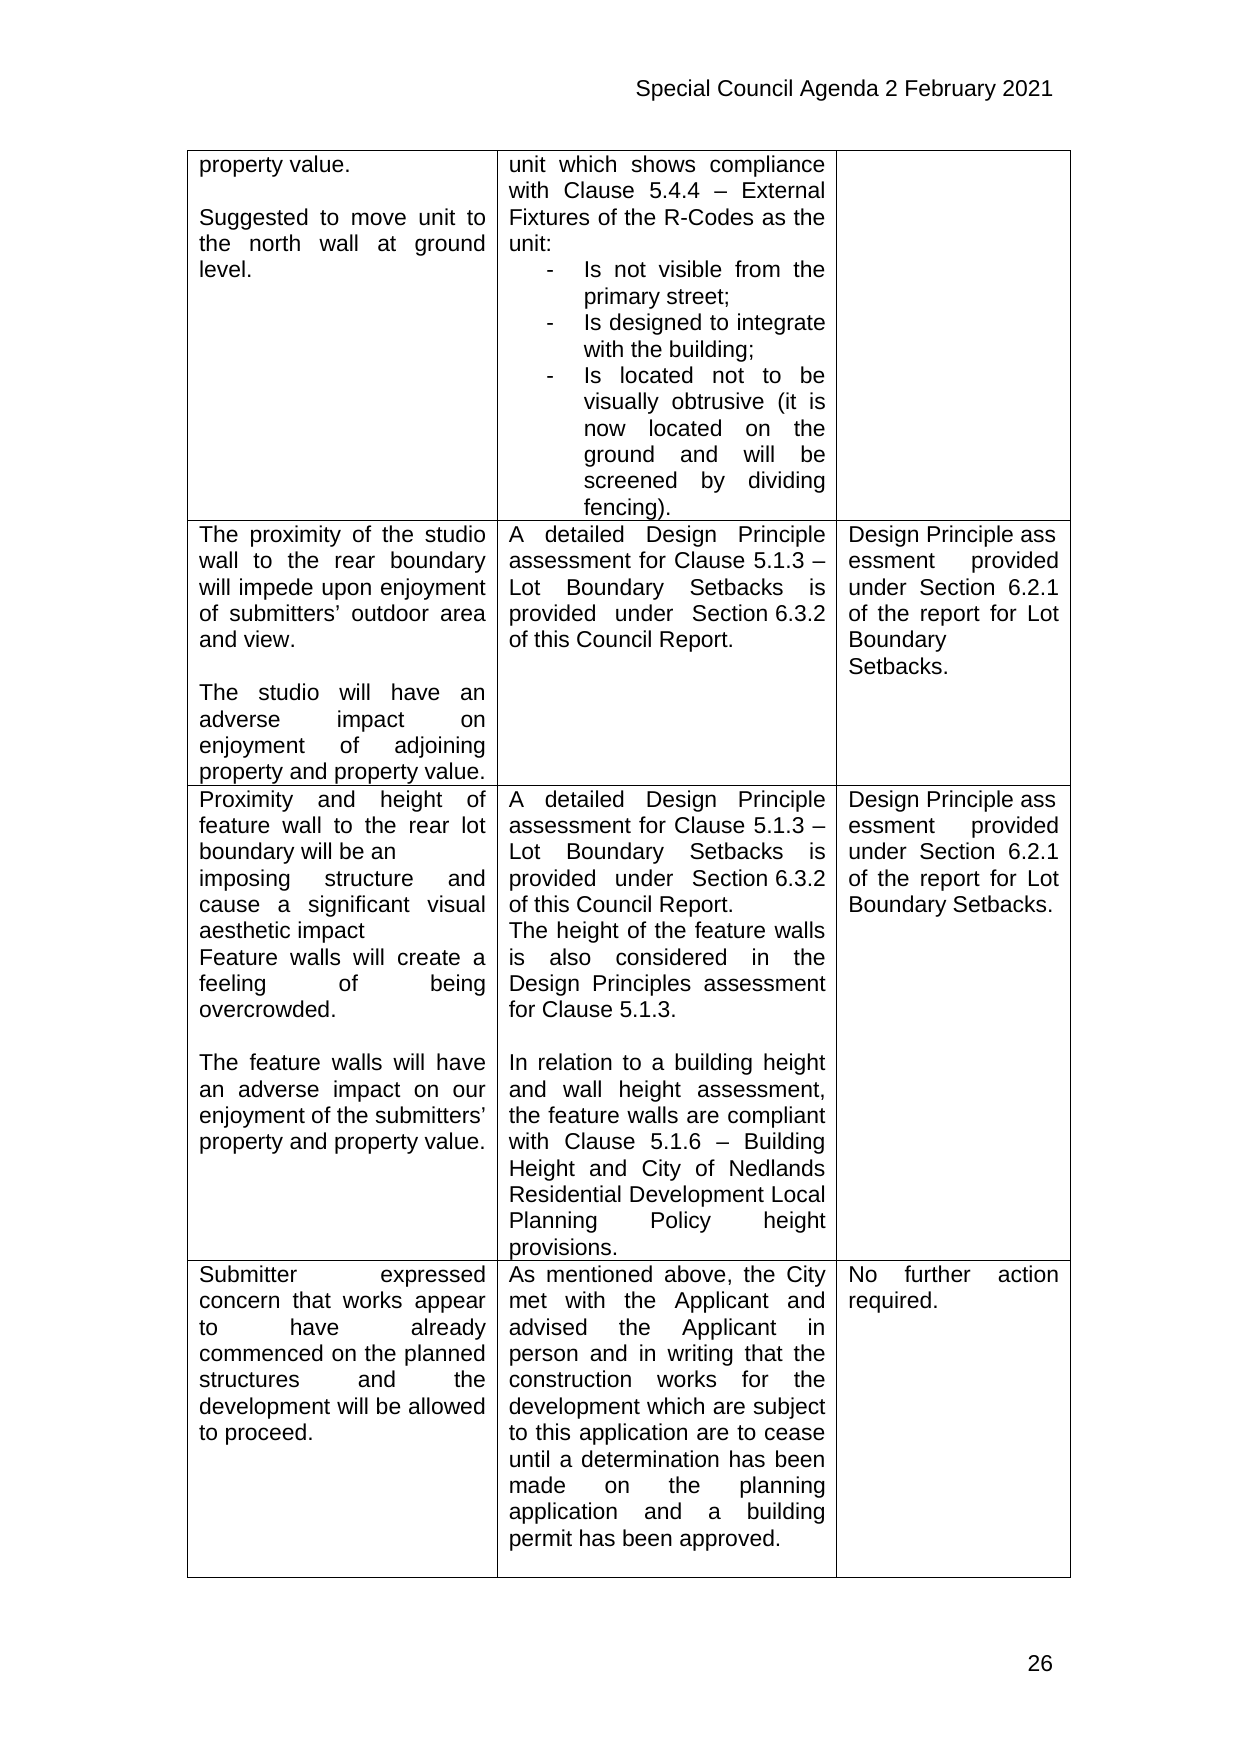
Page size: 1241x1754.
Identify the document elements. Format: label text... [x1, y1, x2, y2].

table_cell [188, 151, 497, 520]
table_cell A detailed Design Principle assessment for Clause 5.1.3 – Lot Boundary Setbacks is provided under Section 6.3.2 of this Council Report. [498, 521, 836, 784]
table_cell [837, 151, 1070, 520]
table_cell Proximity and height of feature wall to the rear lot boundary will be an imposing structure and cause a significant visual aesthetic impact Feature walls will create a feeling of being overcrowded. The feature walls will have an adverse impact on our enjoyment of the submitters’ property and property value. [188, 786, 497, 1260]
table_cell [188, 1261, 497, 1577]
table_cell A detailed Design Principle assessment for Clause 5.1.3 – Lot Boundary Setbacks is provided under Section 6.3.2 of this Council Report. The height of the feature walls is also considered in the Design Principles assessment for Clause 5.1.3. In relation to a building height and wall height assessment, the feature walls are compliant with Clause 5.1.6 – Building Height and City of Nedlands Residential Development Local Planning Policy height provisions. [498, 786, 836, 1260]
table_cell Design Principle assessment provided under Section 6.2.1 of the report for Lot Boundary Setbacks. [837, 521, 1070, 784]
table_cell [837, 1261, 1070, 1577]
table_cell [498, 151, 836, 520]
table_cell The proximity of the studio wall to the rear boundary will impede upon enjoyment of submitters’ outdoor area and view. The studio will have an adverse impact on enjoyment of adjoining property and property value. [188, 521, 497, 784]
table_cell Design Principle assessment provided under Section 6.2.1 of the report for Lot Boundary Setbacks. [837, 786, 1070, 1260]
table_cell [498, 1261, 836, 1577]
